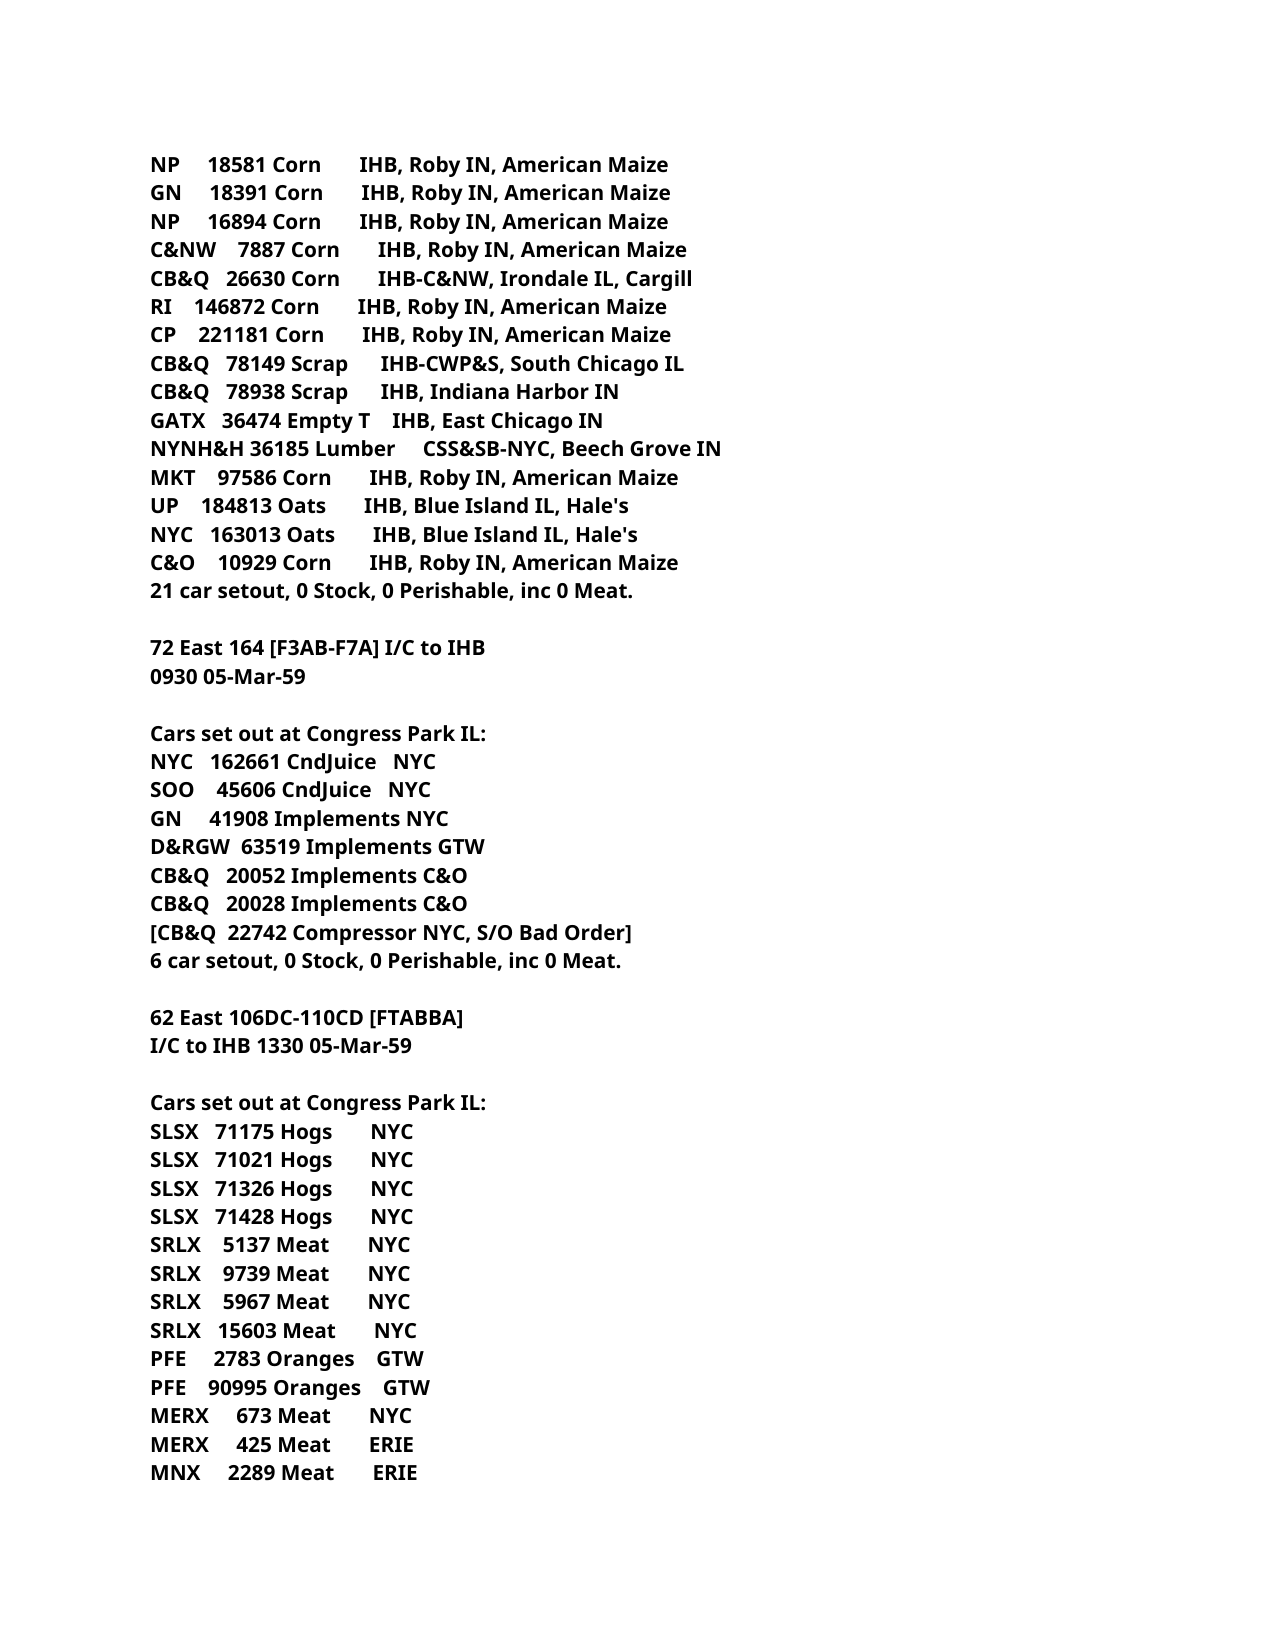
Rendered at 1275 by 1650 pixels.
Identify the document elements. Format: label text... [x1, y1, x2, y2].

text I/C to IHB 1330 05-Mar-59 [150, 1032, 1125, 1060]
text D&RGW 63519 Implements GTW [150, 832, 1125, 861]
text GATX 36474 Empty T IHB, East Chicago IN [150, 406, 1125, 434]
text 6 car setout, 0 Stock, 0 Perishable, inc 0 Meat. [150, 946, 1125, 975]
text SOO 45606 CndJuice NYC [150, 776, 1125, 804]
text NYC 163013 Oats IHB, Blue Island IL, Hale's [150, 520, 1125, 548]
text SLSX 71021 Hogs NYC [150, 1145, 1125, 1174]
text 0930 05-Mar-59 [150, 662, 1125, 690]
text C&O 10929 Corn IHB, Roby IN, American Maize [150, 548, 1125, 577]
text CB&Q 78938 Scrap IHB, Indiana Harbor IN [150, 377, 1125, 406]
text SRLX 15603 Meat NYC [150, 1316, 1125, 1344]
text SLSX 71326 Hogs NYC [150, 1174, 1125, 1202]
text Cars set out at Congress Park IL: [150, 1088, 1125, 1117]
text SLSX 71428 Hogs NYC [150, 1202, 1125, 1231]
text 72 East 164 [F3AB-F7A] I/C to IHB [150, 633, 1125, 662]
text NYNH&H 36185 Lumber CSS&SB-NYC, Beech Grove IN [150, 434, 1125, 463]
text SLSX 71175 Hogs NYC [150, 1117, 1125, 1145]
text MNX 2289 Meat ERIE [150, 1458, 1125, 1487]
text SRLX 9739 Meat NYC [150, 1259, 1125, 1287]
text [CB&Q 22742 Compressor NYC, S/O Bad Order] [150, 918, 1125, 946]
text NYC 162661 CndJuice NYC [150, 747, 1125, 776]
text PFE 2783 Oranges GTW [150, 1344, 1125, 1373]
text Cars set out at Congress Park IL: [150, 719, 1125, 747]
text 62 East 106DC-110CD [FTABBA] [150, 1003, 1125, 1032]
text GN 41908 Implements NYC [150, 804, 1125, 832]
text CB&Q 26630 Corn IHB-C&NW, Irondale IL, Cargill [150, 264, 1125, 292]
text MERX 425 Meat ERIE [150, 1430, 1125, 1458]
text SRLX 5967 Meat NYC [150, 1287, 1125, 1316]
text PFE 90995 Oranges GTW [150, 1373, 1125, 1401]
text CB&Q 20052 Implements C&O [150, 861, 1125, 889]
text SRLX 5137 Meat NYC [150, 1231, 1125, 1259]
text UP 184813 Oats IHB, Blue Island IL, Hale's [150, 491, 1125, 520]
text CP 221181 Corn IHB, Roby IN, American Maize [150, 321, 1125, 349]
text GN 18391 Corn IHB, Roby IN, American Maize [150, 178, 1125, 207]
text MKT 97586 Corn IHB, Roby IN, American Maize [150, 463, 1125, 491]
text RI 146872 Corn IHB, Roby IN, American Maize [150, 292, 1125, 321]
text C&NW 7887 Corn IHB, Roby IN, American Maize [150, 235, 1125, 264]
text NP 18581 Corn IHB, Roby IN, American Maize [150, 150, 1125, 178]
text CB&Q 78149 Scrap IHB-CWP&S, South Chicago IL [150, 349, 1125, 377]
text CB&Q 20028 Implements C&O [150, 889, 1125, 918]
text MERX 673 Meat NYC [150, 1401, 1125, 1430]
text 21 car setout, 0 Stock, 0 Perishable, inc 0 Meat. [150, 577, 1125, 605]
text NP 16894 Corn IHB, Roby IN, American Maize [150, 207, 1125, 235]
